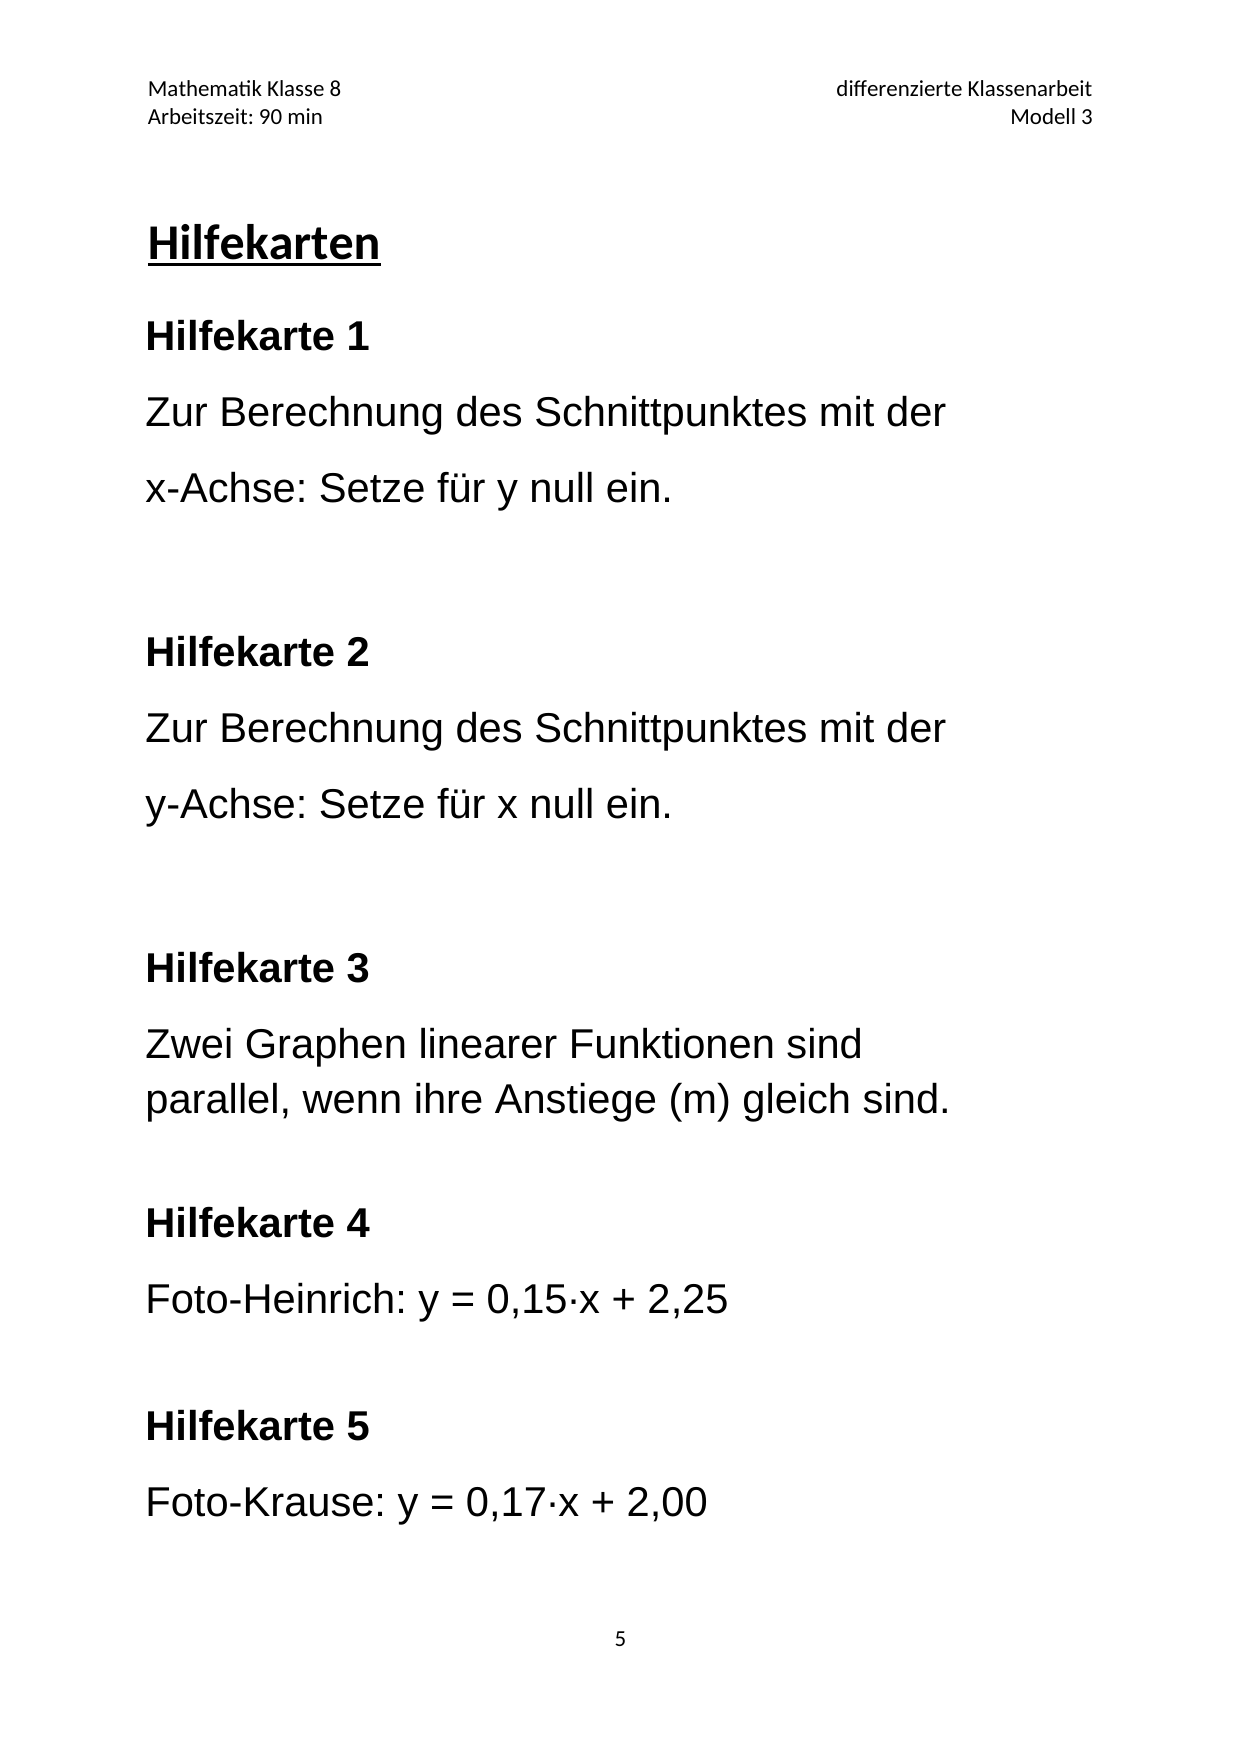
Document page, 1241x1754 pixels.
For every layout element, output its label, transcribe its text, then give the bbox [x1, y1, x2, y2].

text Hilfekarten [148, 211, 1093, 272]
